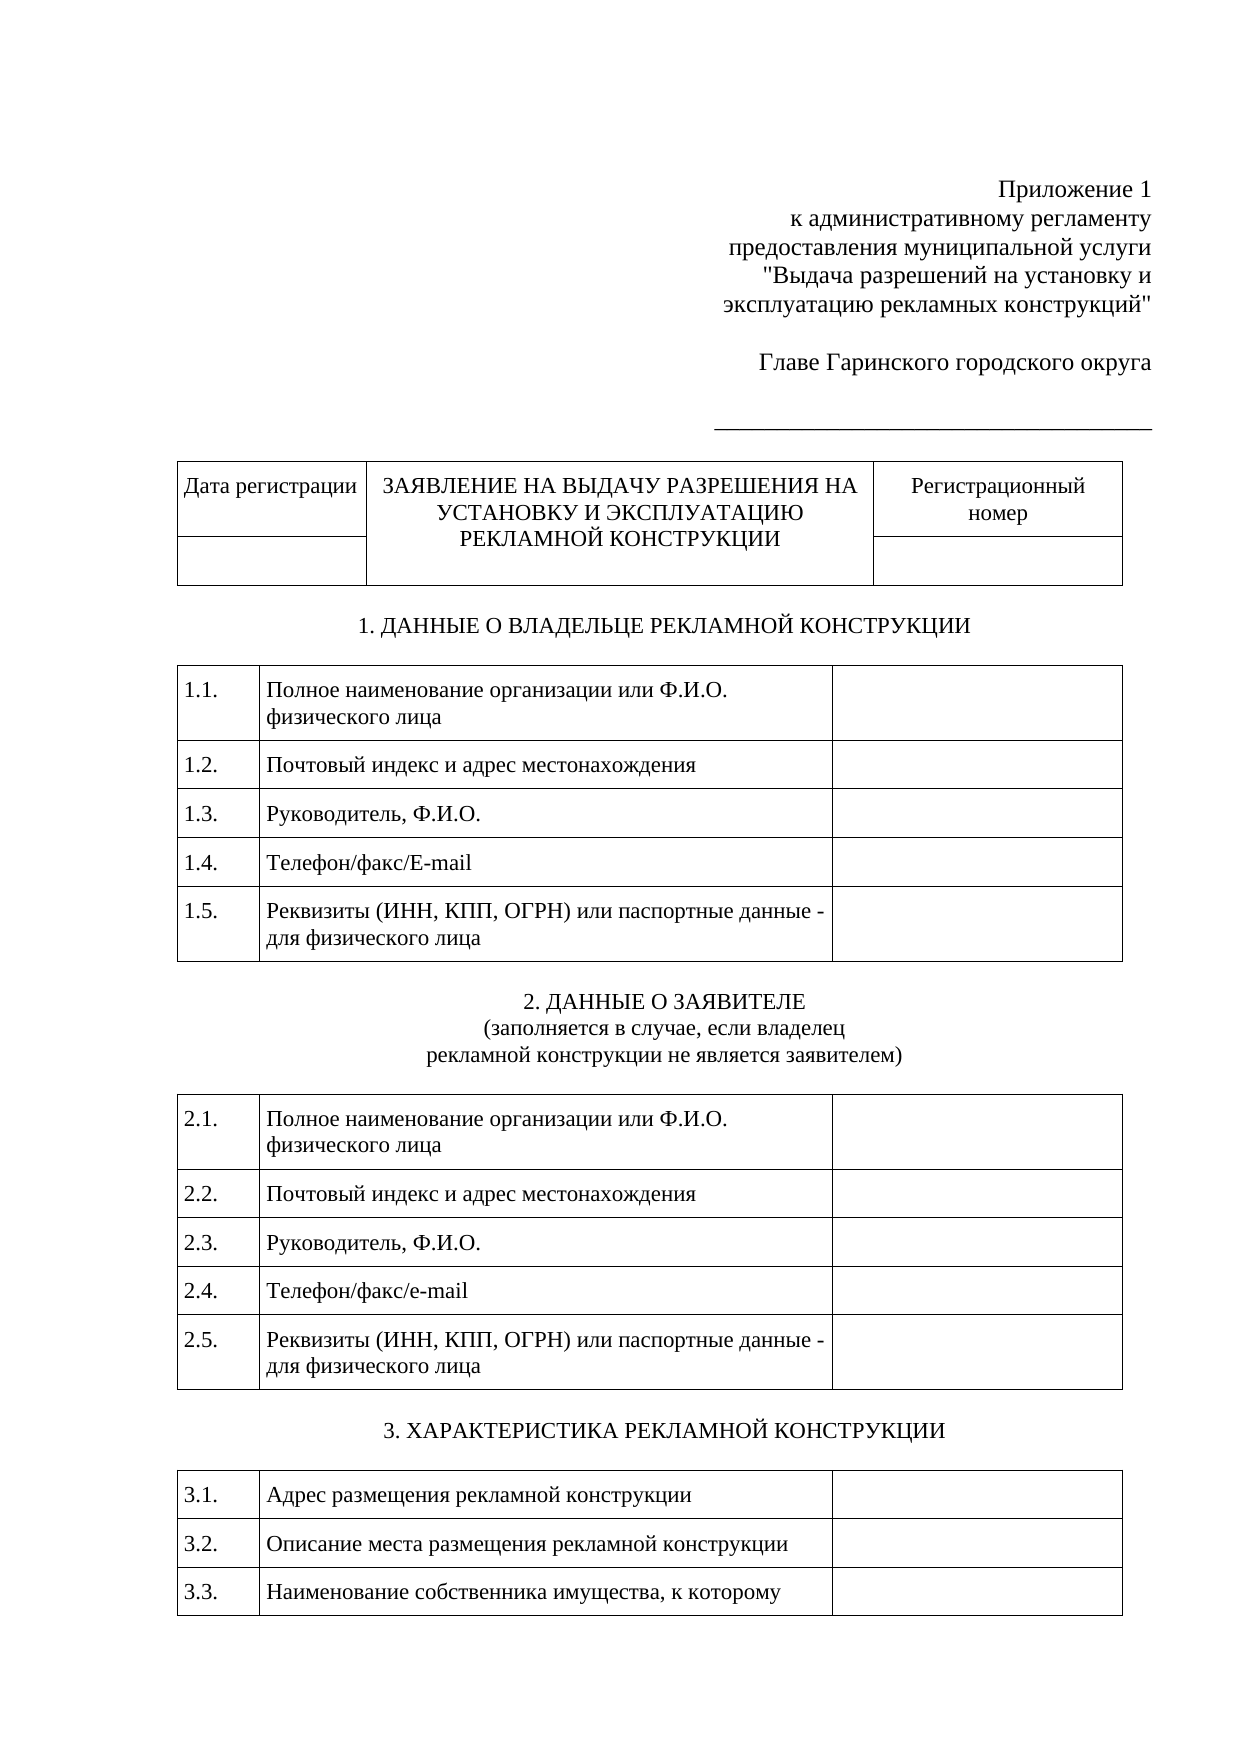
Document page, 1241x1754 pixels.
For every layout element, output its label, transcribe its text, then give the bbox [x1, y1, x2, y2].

text 1. ДАННЫЕ О ВЛАДЕЛЬЦЕ РЕКЛАМНОЙ КОНСТРУКЦИИ [177, 612, 1152, 638]
table_cell Телефон/факс/E-mail [260, 838, 832, 886]
table_cell 1.4. [178, 838, 259, 886]
table_header [833, 1095, 1122, 1168]
text "Выдача разрешений на установку и [177, 260, 1152, 289]
table_header [833, 666, 1122, 740]
table_header Полное наименование организации или Ф.И.О. физического лица [260, 666, 832, 740]
table_cell [833, 1170, 1122, 1217]
table_cell [833, 1218, 1122, 1266]
text ___________________________________ [177, 404, 1152, 433]
table_header 2.1. [178, 1095, 259, 1168]
table_cell Телефон/факс/e-mail [260, 1267, 832, 1314]
table_cell Руководитель, Ф.И.О. [260, 1218, 832, 1266]
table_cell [260, 1568, 832, 1615]
table_cell [833, 741, 1122, 788]
table_cell 2.2. [178, 1170, 259, 1217]
text Главе Гаринского городского округа [177, 347, 1152, 375]
table_header 1.1. [178, 666, 259, 740]
text к административному регламенту [177, 203, 1152, 232]
table_cell 3.2. [178, 1519, 259, 1567]
table_cell Реквизиты (ИНН, КПП, ОГРН) или паспортные данные - для физического лица [260, 887, 832, 961]
table_cell [833, 1315, 1122, 1389]
table_header Полное наименование организации или Ф.И.О. физического лица [260, 1095, 832, 1168]
table_cell 2.3. [178, 1218, 259, 1266]
table_header [833, 1471, 1122, 1518]
table_cell Почтовый индекс и адрес местонахождения [260, 1170, 832, 1217]
table_cell [833, 1568, 1122, 1615]
table_cell [833, 1519, 1122, 1567]
table_cell [178, 537, 366, 584]
table_cell Руководитель, Ф.И.О. [260, 789, 832, 837]
table_cell [874, 537, 1122, 584]
table_header Адрес размещения рекламной конструкции [260, 1471, 832, 1518]
table_cell Почтовый индекс и адрес местонахождения [260, 741, 832, 788]
table_header Регистрационный номер [874, 462, 1122, 536]
table_cell Описание места размещения рекламной конструкции [260, 1519, 832, 1567]
table_cell 1.3. [178, 789, 259, 837]
table_cell [833, 838, 1122, 886]
text (заполняется в случае, если владелец [177, 1014, 1152, 1041]
table_cell 1.5. [178, 887, 259, 961]
text эксплуатацию рекламных конструкций" [177, 289, 1152, 318]
text Приложение 1 [177, 174, 1152, 203]
table_cell 3.3. [178, 1568, 259, 1615]
table_header 3.1. [178, 1471, 259, 1518]
text рекламной конструкции не является заявителем) [177, 1041, 1152, 1067]
table_header Дата регистрации [178, 462, 366, 536]
table_cell [833, 789, 1122, 837]
text предоставления муниципальной услуги [177, 232, 1152, 260]
text 2. ДАННЫЕ О ЗАЯВИТЕЛЕ [177, 988, 1152, 1014]
table_cell [833, 1267, 1122, 1314]
table_cell 1.2. [178, 741, 259, 788]
text 3. ХАРАКТЕРИСТИКА РЕКЛАМНОЙ КОНСТРУКЦИИ [177, 1417, 1152, 1443]
table_cell Реквизиты (ИНН, КПП, ОГРН) или паспортные данные - для физического лица [260, 1315, 832, 1389]
table_cell 2.4. [178, 1267, 259, 1314]
table_cell [833, 887, 1122, 961]
table_cell 2.5. [178, 1315, 259, 1389]
table_header ЗАЯВЛЕНИЕ НА ВЫДАЧУ РАЗРЕШЕНИЯ НА УСТАНОВКУ И ЭКСПЛУАТАЦИЮ РЕКЛАМНОЙ КОНСТРУКЦИИ [367, 462, 873, 584]
